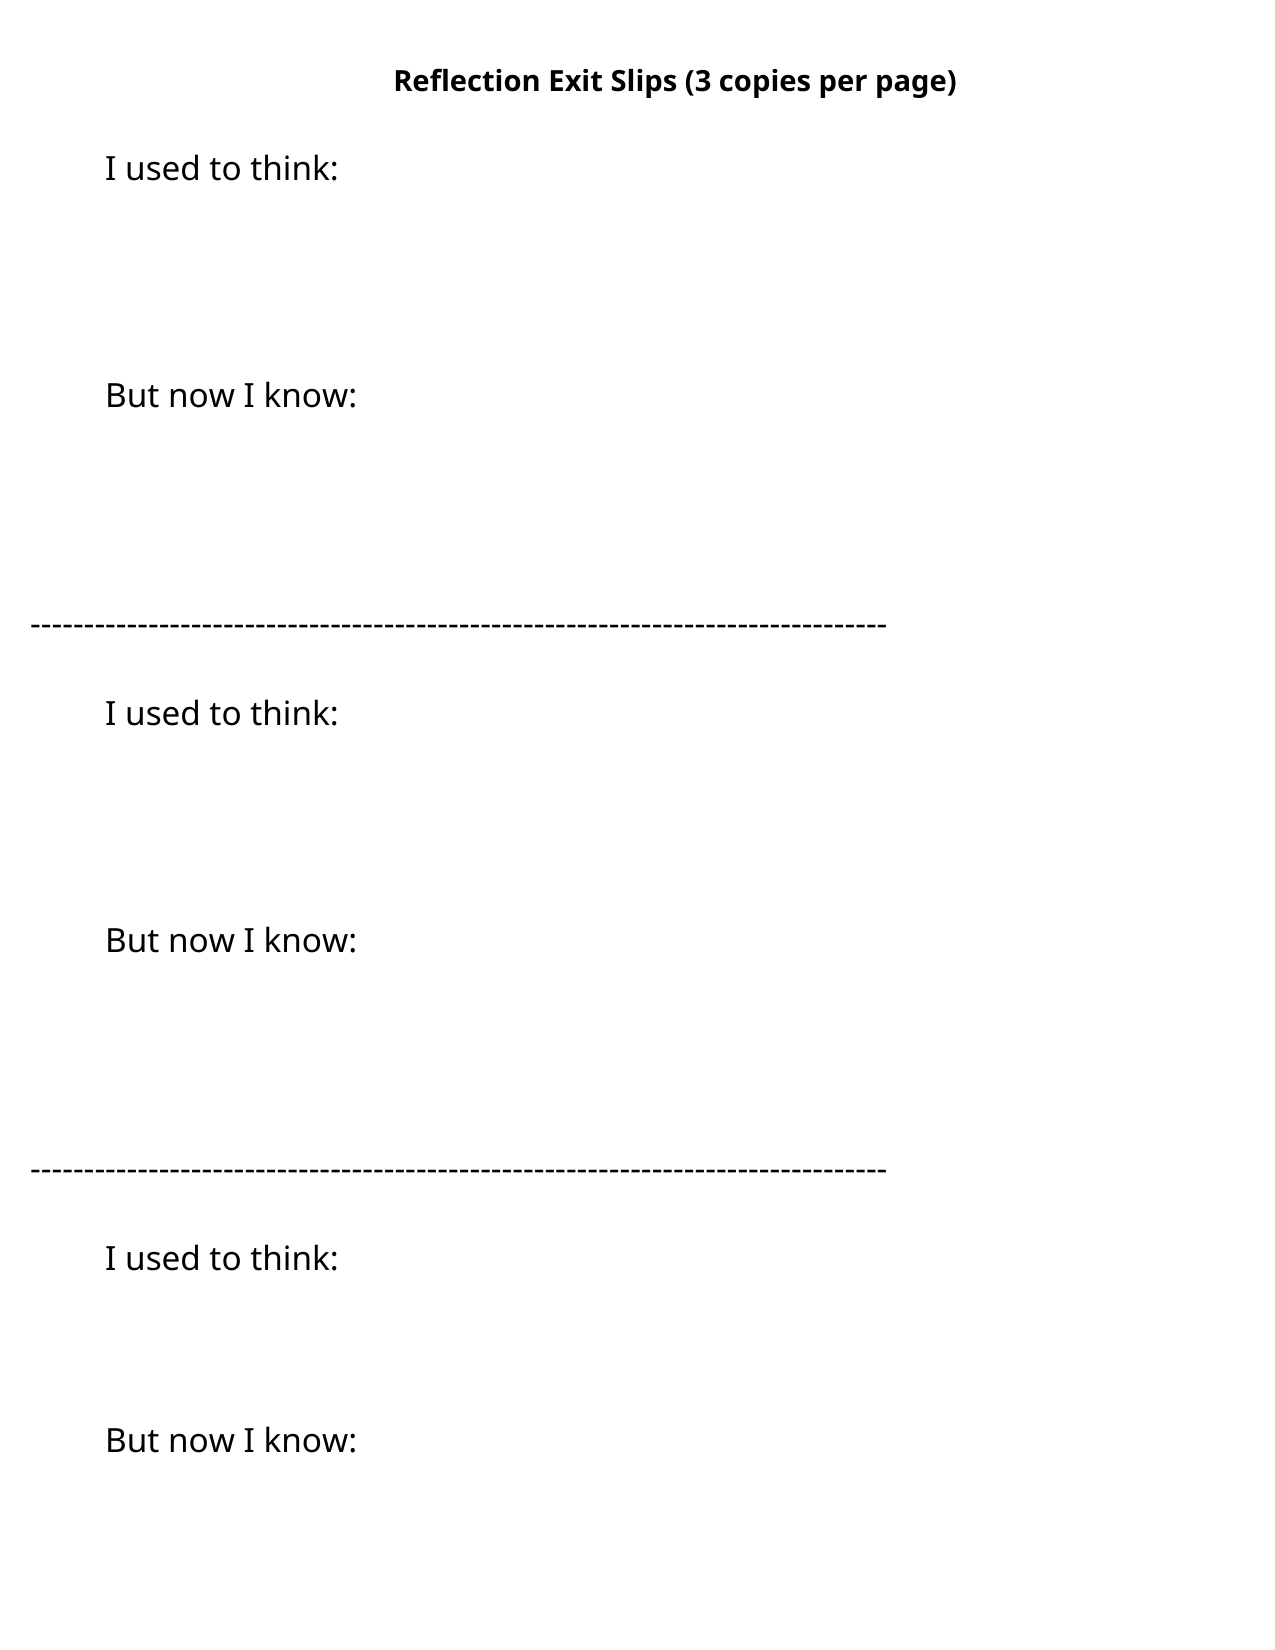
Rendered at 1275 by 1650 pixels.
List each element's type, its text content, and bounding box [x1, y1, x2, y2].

text I used to think: [30, 145, 1245, 191]
text I used to think: [30, 1235, 1245, 1281]
text I used to think: [30, 690, 1245, 736]
text -------------------------------------------------------------------------------- [30, 1144, 1245, 1190]
text Reflection Exit Slips (3 copies per page) [30, 60, 1245, 100]
text -------------------------------------------------------------------------------- [30, 599, 1245, 645]
text But now I know: [30, 917, 1245, 963]
text But now I know: [30, 372, 1245, 418]
text But now I know: [30, 1417, 1245, 1462]
